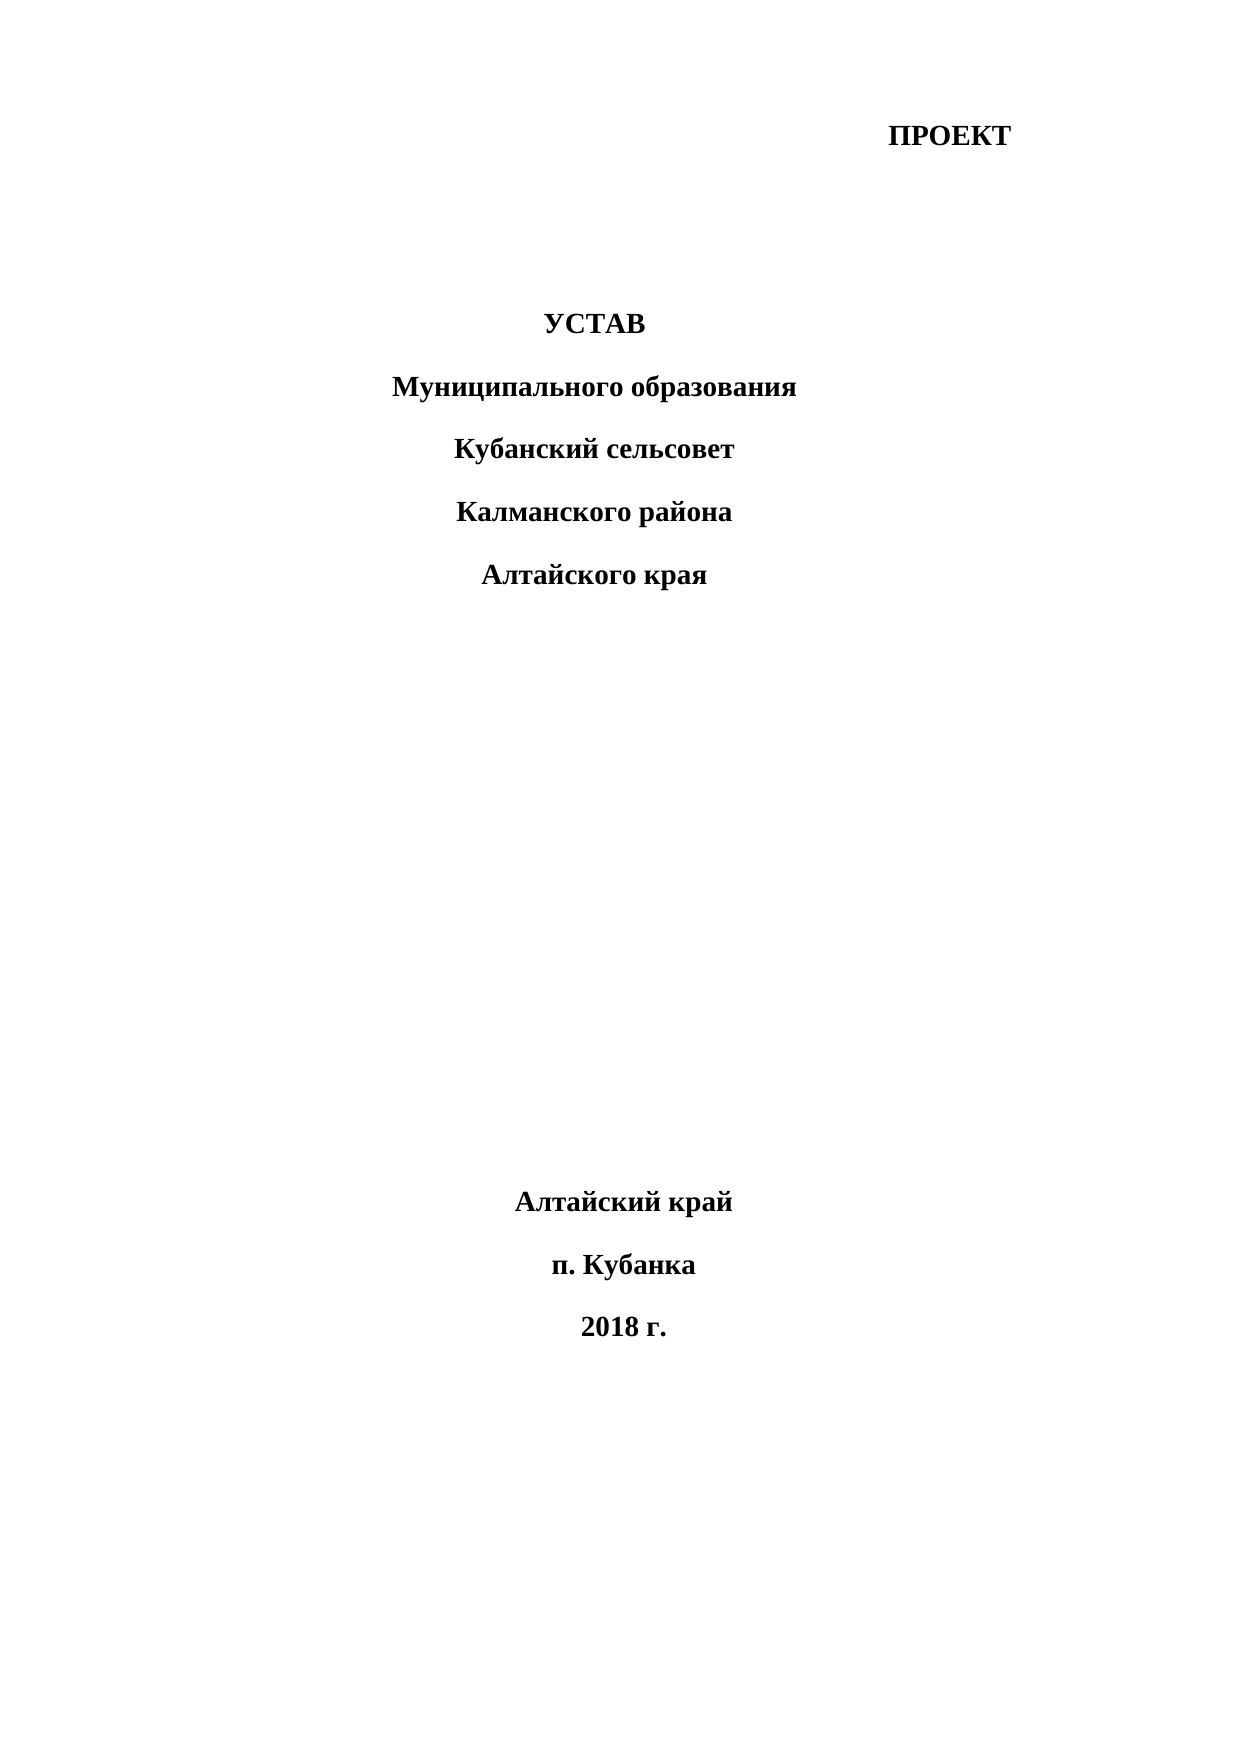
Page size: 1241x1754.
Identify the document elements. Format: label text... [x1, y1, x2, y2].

text 2018 г. [177, 1309, 1011, 1343]
text Муниципального образования [177, 369, 1011, 402]
text Калманского района [177, 494, 1011, 528]
text Алтайского края [177, 557, 1011, 591]
text п. Кубанка [177, 1247, 1011, 1280]
text Кубанский сельсовет [177, 432, 1011, 465]
text Алтайский край [177, 1184, 1011, 1218]
text ПРОЕКТ [177, 118, 1011, 152]
text УСТАВ [177, 306, 1011, 340]
